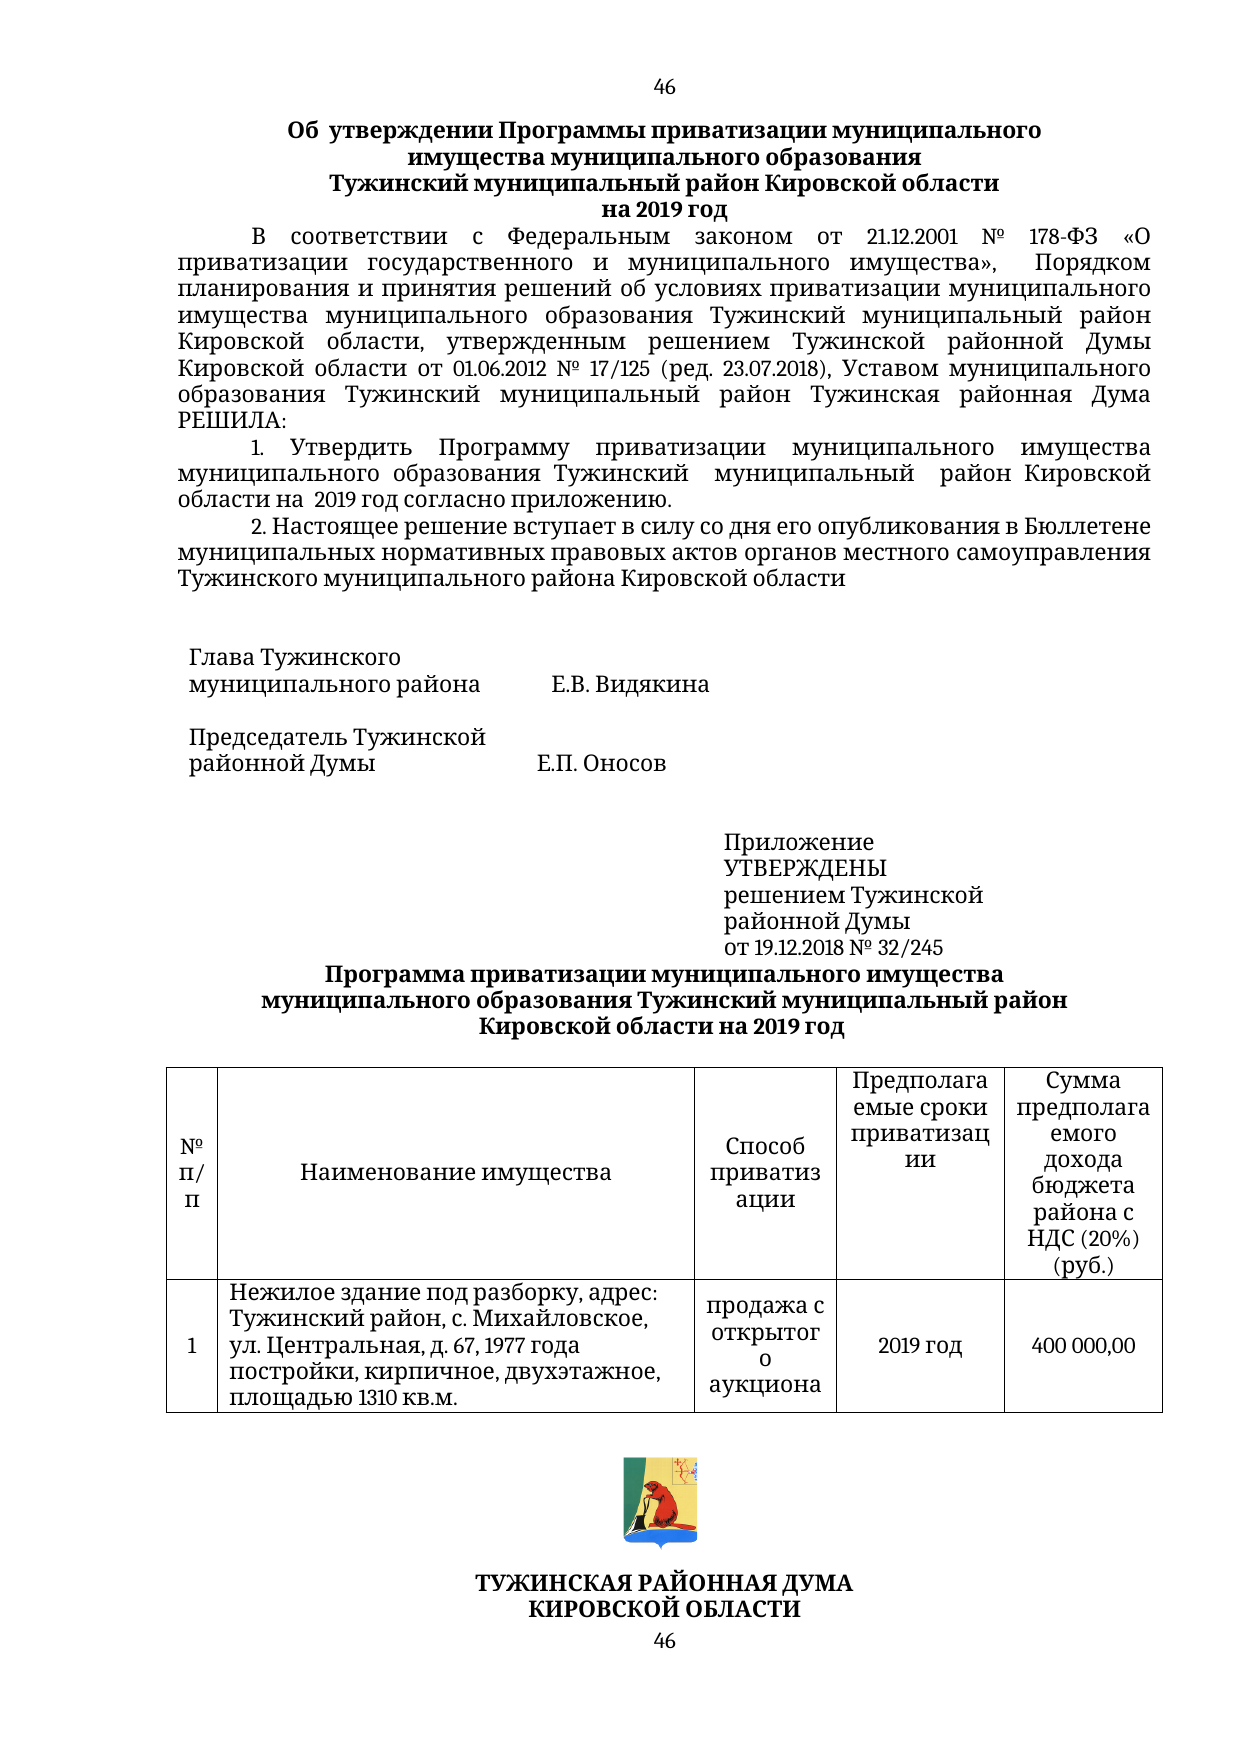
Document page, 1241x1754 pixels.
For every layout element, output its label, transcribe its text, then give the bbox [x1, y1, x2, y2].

text КИРОВСКОЙ ОБЛАСТИ [177, 1597, 1152, 1623]
text районной Думы [723, 909, 1152, 935]
text муниципального образования Тужинский муниципальный район [177, 988, 1152, 1014]
text В соответствии с Федеральным законом от 21.12.2001 № 178-ФЗ «О приватизации государственного и муниципального имущества», Порядком планирования и принятия решений об условиях приватизации муниципального имущества муниципального образования Тужинский муниципальный район Кировской области, утвержденным решением Тужинской районной Думы Кировской области от 01.06.2012 № 17/125 (ред. 23.07.2018), Уставом муниципального образования Тужинский муниципальный район Тужинская районная Дума РЕШИЛА: [177, 223, 1152, 434]
text ТУЖИНСКАЯ РАЙОННАЯ ДУМА [177, 1571, 1152, 1597]
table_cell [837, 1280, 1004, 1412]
text от 19.12.2018 № 32/245______ [723, 935, 1152, 961]
text УТВЕРЖДЕНЫ [723, 856, 1152, 882]
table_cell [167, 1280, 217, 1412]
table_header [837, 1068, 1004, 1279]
text Приложение [723, 830, 1152, 856]
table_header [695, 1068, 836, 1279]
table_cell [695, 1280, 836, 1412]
text 2. Настоящее решение вступает в силу со дня его опубликования в Бюллетене муниципальных нормативных правовых актов органов местного самоуправления Тужинского муниципального района Кировской области [177, 513, 1152, 592]
text 1. Утвердить Программу приватизации муниципального имущества муниципального образования Тужинский муниципальный район Кировской области на 2019 год согласно приложению. [177, 434, 1152, 513]
text Программа приватизации муниципального имущества [177, 961, 1152, 988]
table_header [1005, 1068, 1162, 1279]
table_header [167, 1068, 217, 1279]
text Об утверждении Программы приватизации муниципального [177, 118, 1152, 144]
text Тужинский муниципальный район Кировской области [177, 171, 1152, 197]
text Кировской области на 2019 год [177, 1014, 1152, 1041]
text решением Тужинской [723, 882, 1152, 909]
text имущества муниципального образования [177, 144, 1152, 171]
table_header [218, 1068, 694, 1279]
text на 2019 год [177, 197, 1152, 223]
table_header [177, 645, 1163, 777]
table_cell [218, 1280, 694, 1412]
picture [623, 1457, 698, 1550]
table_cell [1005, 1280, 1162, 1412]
